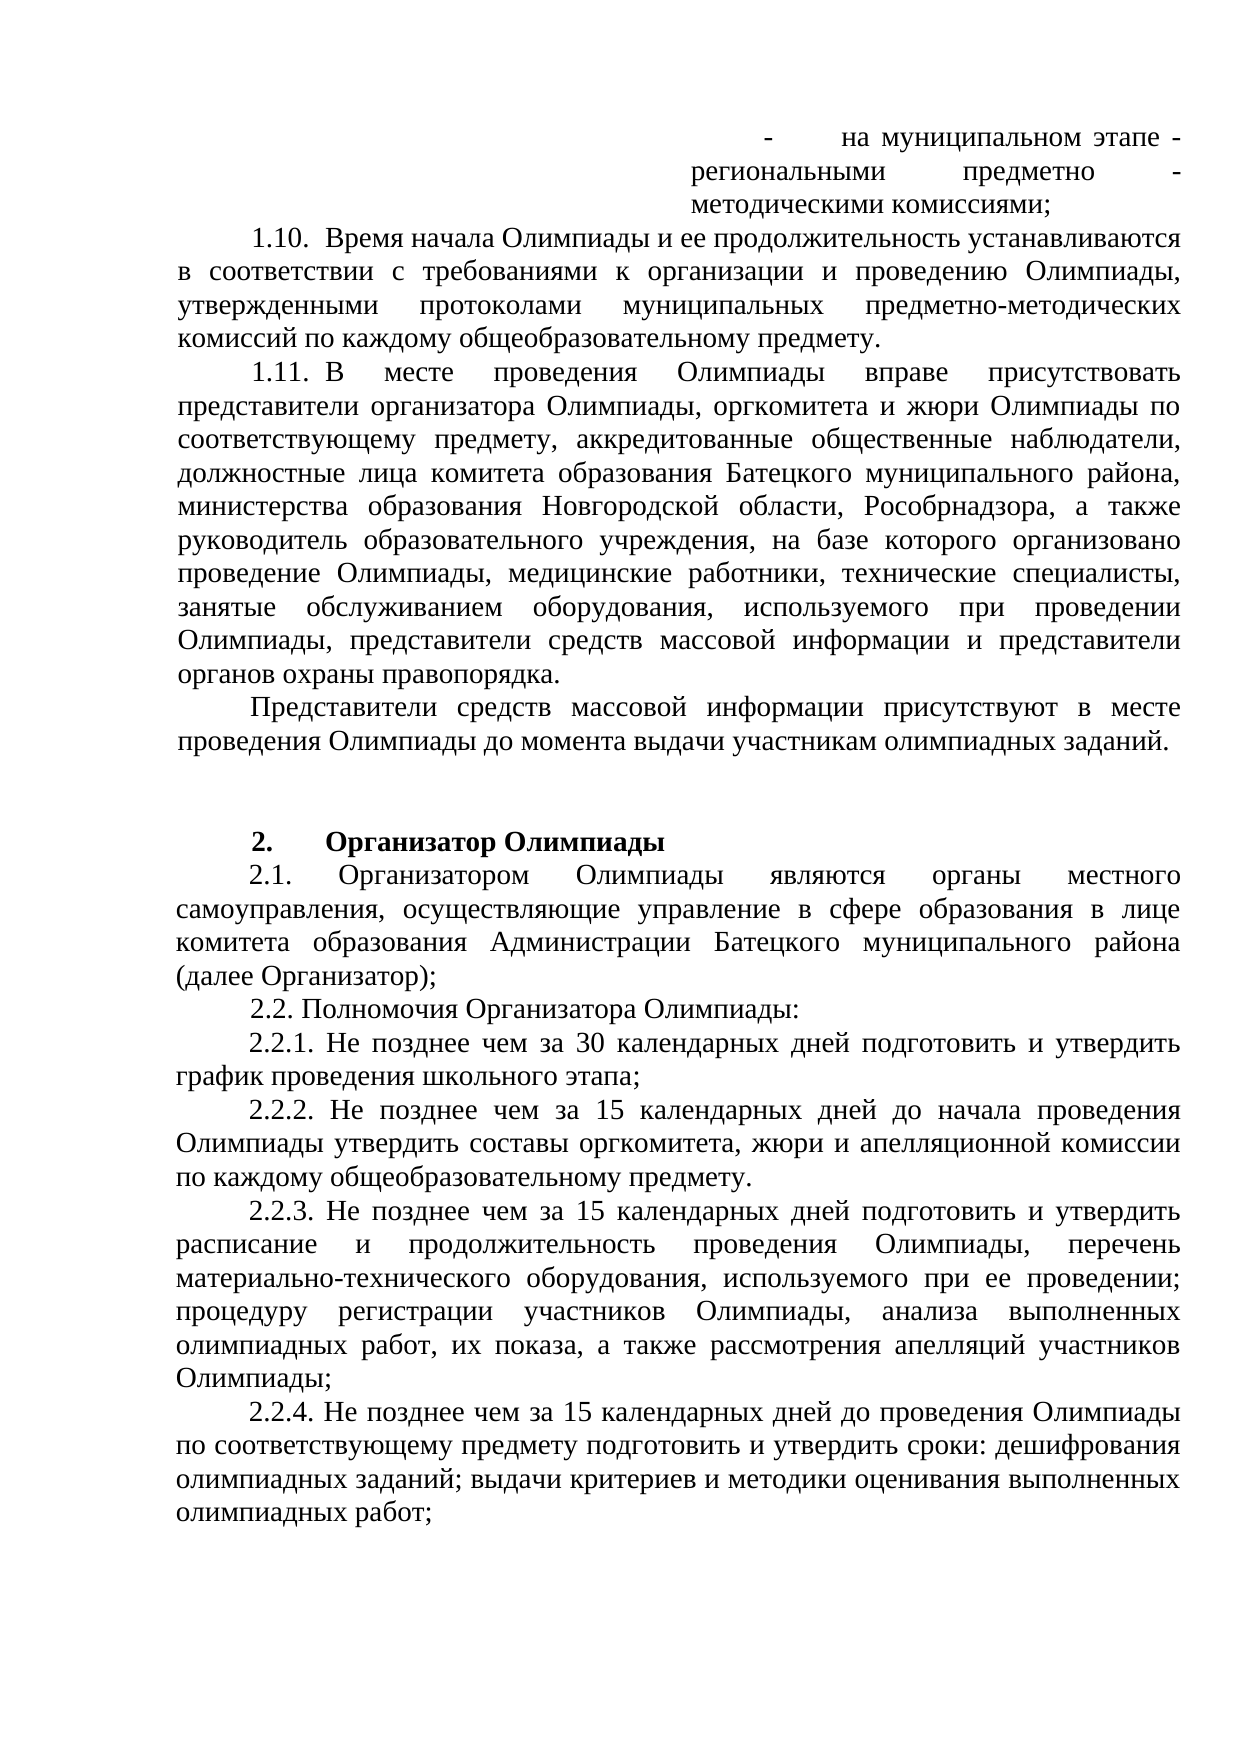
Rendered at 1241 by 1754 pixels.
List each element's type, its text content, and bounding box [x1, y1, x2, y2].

text Представители средств массовой информации присутствуют в месте проведения Олимпиады до момента выдачи участникам олимпиадных заданий. [177, 689, 1182, 757]
list на муниципальном этапе - региональными предметно - методическими комиссиями; [691, 119, 1182, 220]
text 2.2.4. Не позднее чем за 15 календарных дней до проведения Олимпиады по соответствующему предмету подготовить и утвердить сроки: дешифрования олимпиадных заданий; выдачи критериев и методики оценивания выполненных олимпиадных работ; [176, 1394, 1182, 1528]
text 2.1. Организатором Олимпиады являются органы местного самоуправления, осуществляющие управление в сфере образования в лице комитета образования Администрации Батецкого муниципального района (далее Организатор); [176, 857, 1182, 991]
text 2.2. Полномочия Организатора Олимпиады: [177, 991, 1182, 1025]
text 2.2.3. Не позднее чем за 15 календарных дней подготовить и утвердить расписание и продолжительность проведения Олимпиады, перечень материально-технического оборудования, используемого при ее проведении; процедуру регистрации участников Олимпиады, анализа выполненных олимпиадных работ, их показа, а также рассмотрения апелляций участников Олимпиады; [176, 1193, 1182, 1394]
list Время начала Олимпиады и ее продолжительность устанавливаются в соответствии с требованиями к организации и проведению Олимпиады, утвержденными протоколами муниципальных предметно-методических комиссий по каждому общеобразовательному предмету. [177, 220, 1182, 354]
text 2.2.2. Не позднее чем за 15 календарных дней до начала проведения Олимпиады утвердить составы оргкомитета, жюри и апелляционной комиссии по каждому общеобразовательному предмету. [176, 1092, 1182, 1193]
text 2.2.1. Не позднее чем за 30 календарных дней подготовить и утвердить график проведения школьного этапа; [176, 1025, 1182, 1092]
list В месте проведения Олимпиады вправе присутствовать представители организатора Олимпиады, оргкомитета и жюри Олимпиады по соответствующему предмету, аккредитованные общественные наблюдатели, должностные лица комитета образования Батецкого муниципального района, министерства образования Новгородской области, Рособрнадзора, а также руководитель образовательного учреждения, на базе которого организовано проведение Олимпиады, медицинские работники, технические специалисты, занятые обслуживанием оборудования, используемого при проведении Олимпиады, представители средств массовой информации и представители органов охраны правопорядка. [177, 354, 1182, 689]
list Организатор Олимпиады [177, 824, 1182, 857]
